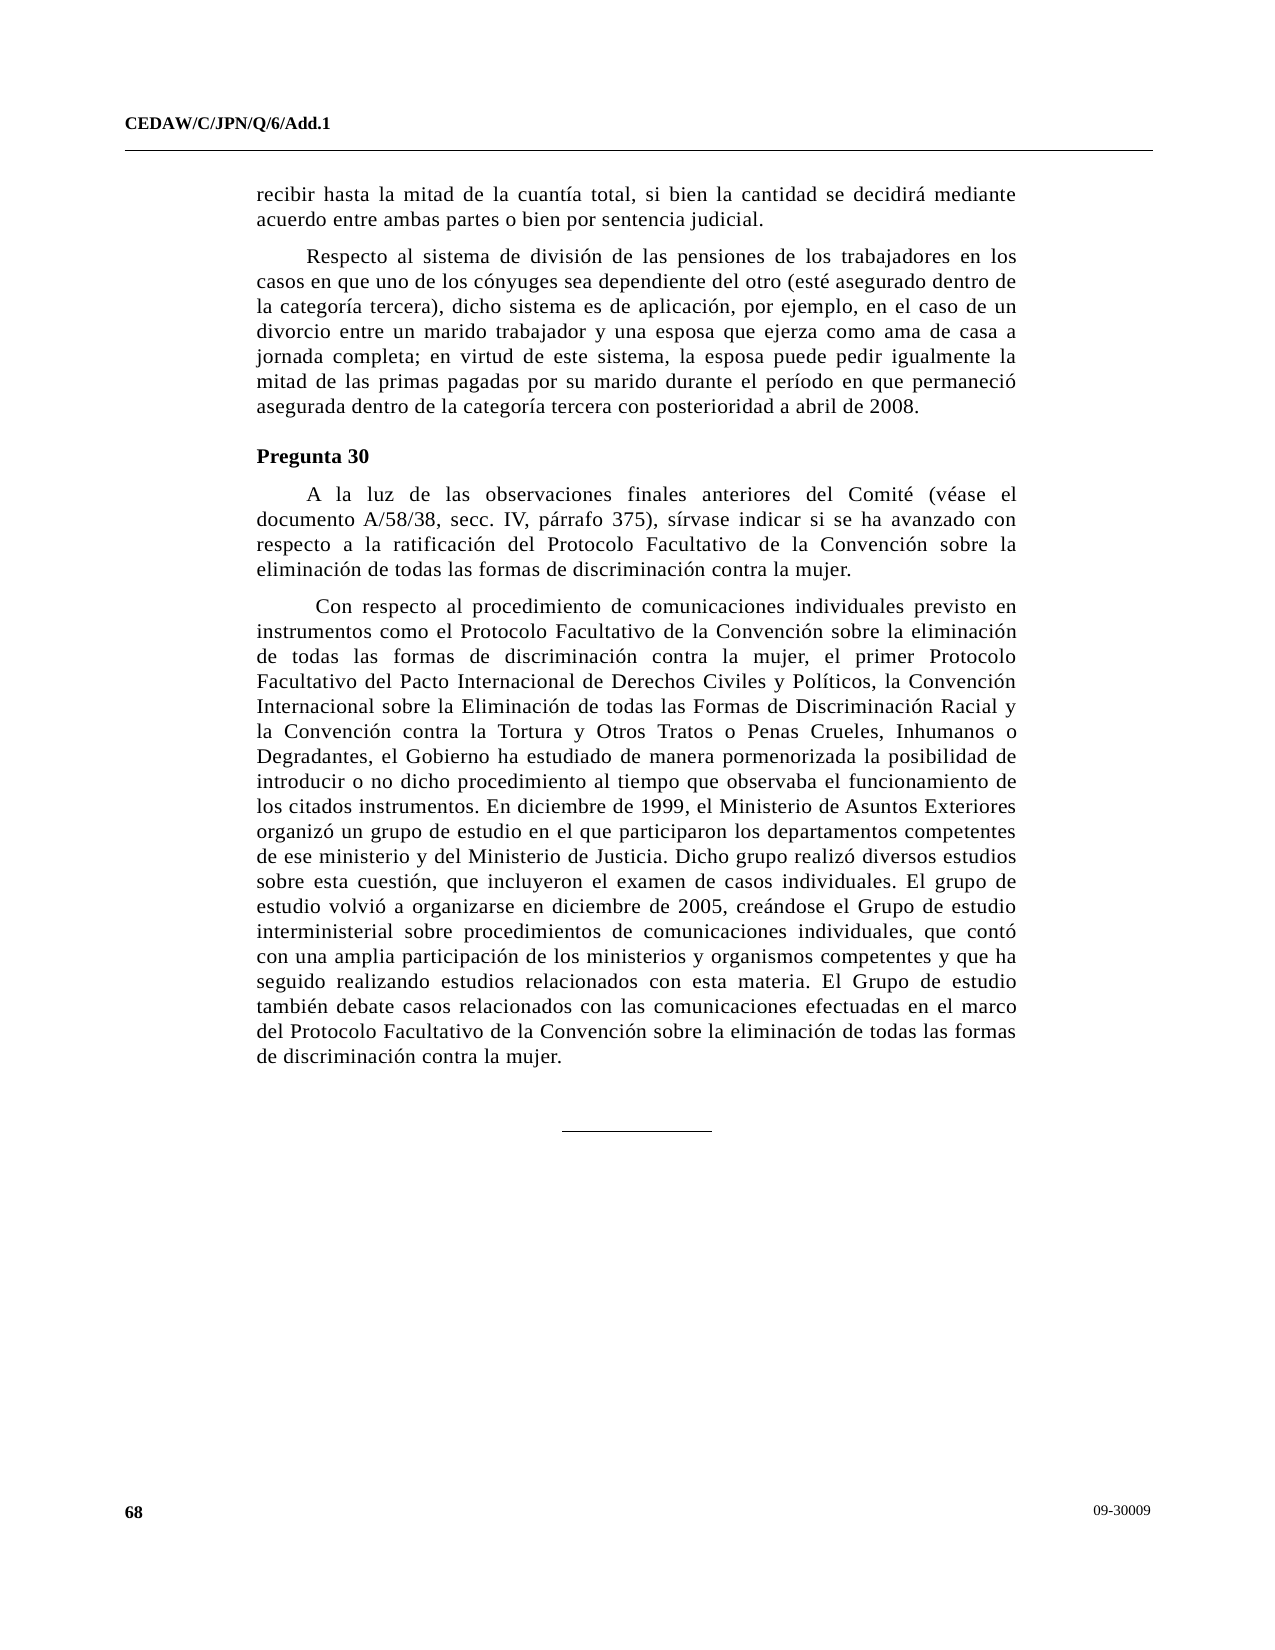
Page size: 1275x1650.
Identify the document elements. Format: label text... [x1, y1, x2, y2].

text Respecto al sistema de división de las pensiones de los trabajadores en los casos en que uno de los cónyuges sea dependiente del otro (esté asegurado dentro de la categoría tercera), dicho sistema es de aplicación, por ejemplo, en el caso de un divorcio entre un marido trabajador y una esposa que ejerza como ama de casa a jornada completa; en virtud de este sistema, la esposa puede pedir igualmente la mitad de las primas pagadas por su marido durante el período en que permaneció asegurada dentro de la categoría tercera con posterioridad a abril de 2008. [256, 244, 1018, 419]
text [256, 181, 1018, 231]
text A la luz de las observaciones finales anteriores del Comité (véase el documento A/58/38, secc. IV, párrafo 375), sírvase indicar si se ha avanzado con respecto a la ratificación del Protocolo Facultativo de la Convención sobre la eliminación de todas las formas de discriminación contra la mujer. [256, 481, 1018, 581]
text Con respecto al procedimiento de comunicaciones individuales previsto en instrumentos como el Protocolo Facultativo de la Convención sobre la eliminación de todas las formas de discriminación contra la mujer, el primer Protocolo Facultativo del Pacto Internacional de Derechos Civiles y Políticos, la Convención Internacional sobre la Eliminación de todas las Formas de Discriminación Racial y la Convención contra la Tortura y Otros Tratos o Penas Crueles, Inhumanos o Degradantes, el Gobierno ha estudiado de manera pormenorizada la posibilidad de introducir o no dicho procedimiento al tiempo que observaba el funcionamiento de los citados instrumentos. En diciembre de 1999, el Ministerio de Asuntos Exteriores organizó un grupo de estudio en el que participaron los departamentos competentes de ese ministerio y del Ministerio de Justicia. Dicho grupo realizó diversos estudios sobre esta cuestión, que incluyeron el examen de casos individuales. El grupo de estudio volvió a organizarse en diciembre de 2005, creándose el Grupo de estudio interministerial sobre procedimientos de comunicaciones individuales, que contó con una amplia participación de los ministerios y organismos competentes y que ha seguido realizando estudios relacionados con esta materia. El Grupo de estudio también debate casos relacionados con las comunicaciones efectuadas en el marco del Protocolo Facultativo de la Convención sobre la eliminación de todas las formas de discriminación contra la mujer. [256, 594, 1018, 1069]
text Pregunta 30 [124, 444, 1019, 469]
